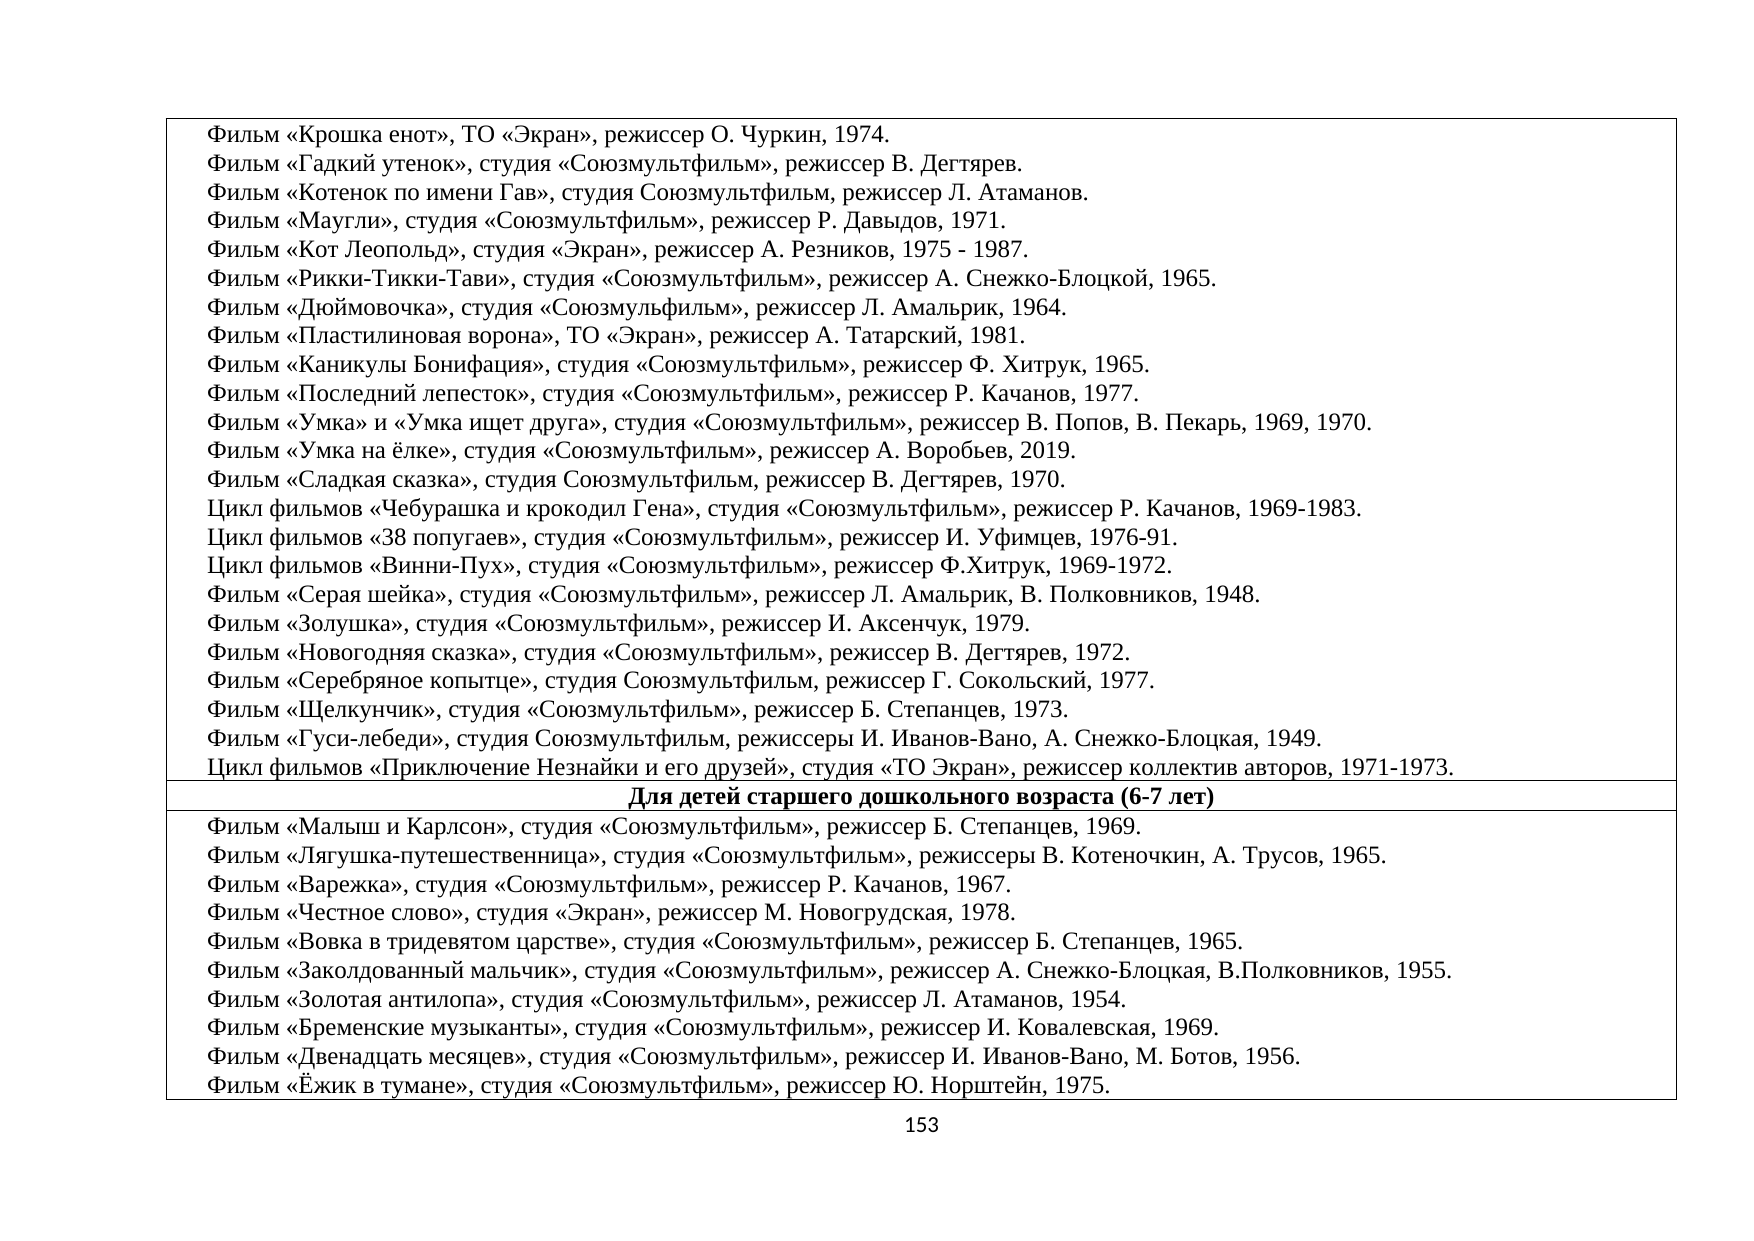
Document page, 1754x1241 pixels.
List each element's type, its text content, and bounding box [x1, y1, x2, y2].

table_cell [167, 811, 1676, 1099]
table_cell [167, 119, 1676, 780]
table_cell Для детей старшего дошкольного возраста (6-7 лет) [167, 781, 1676, 810]
